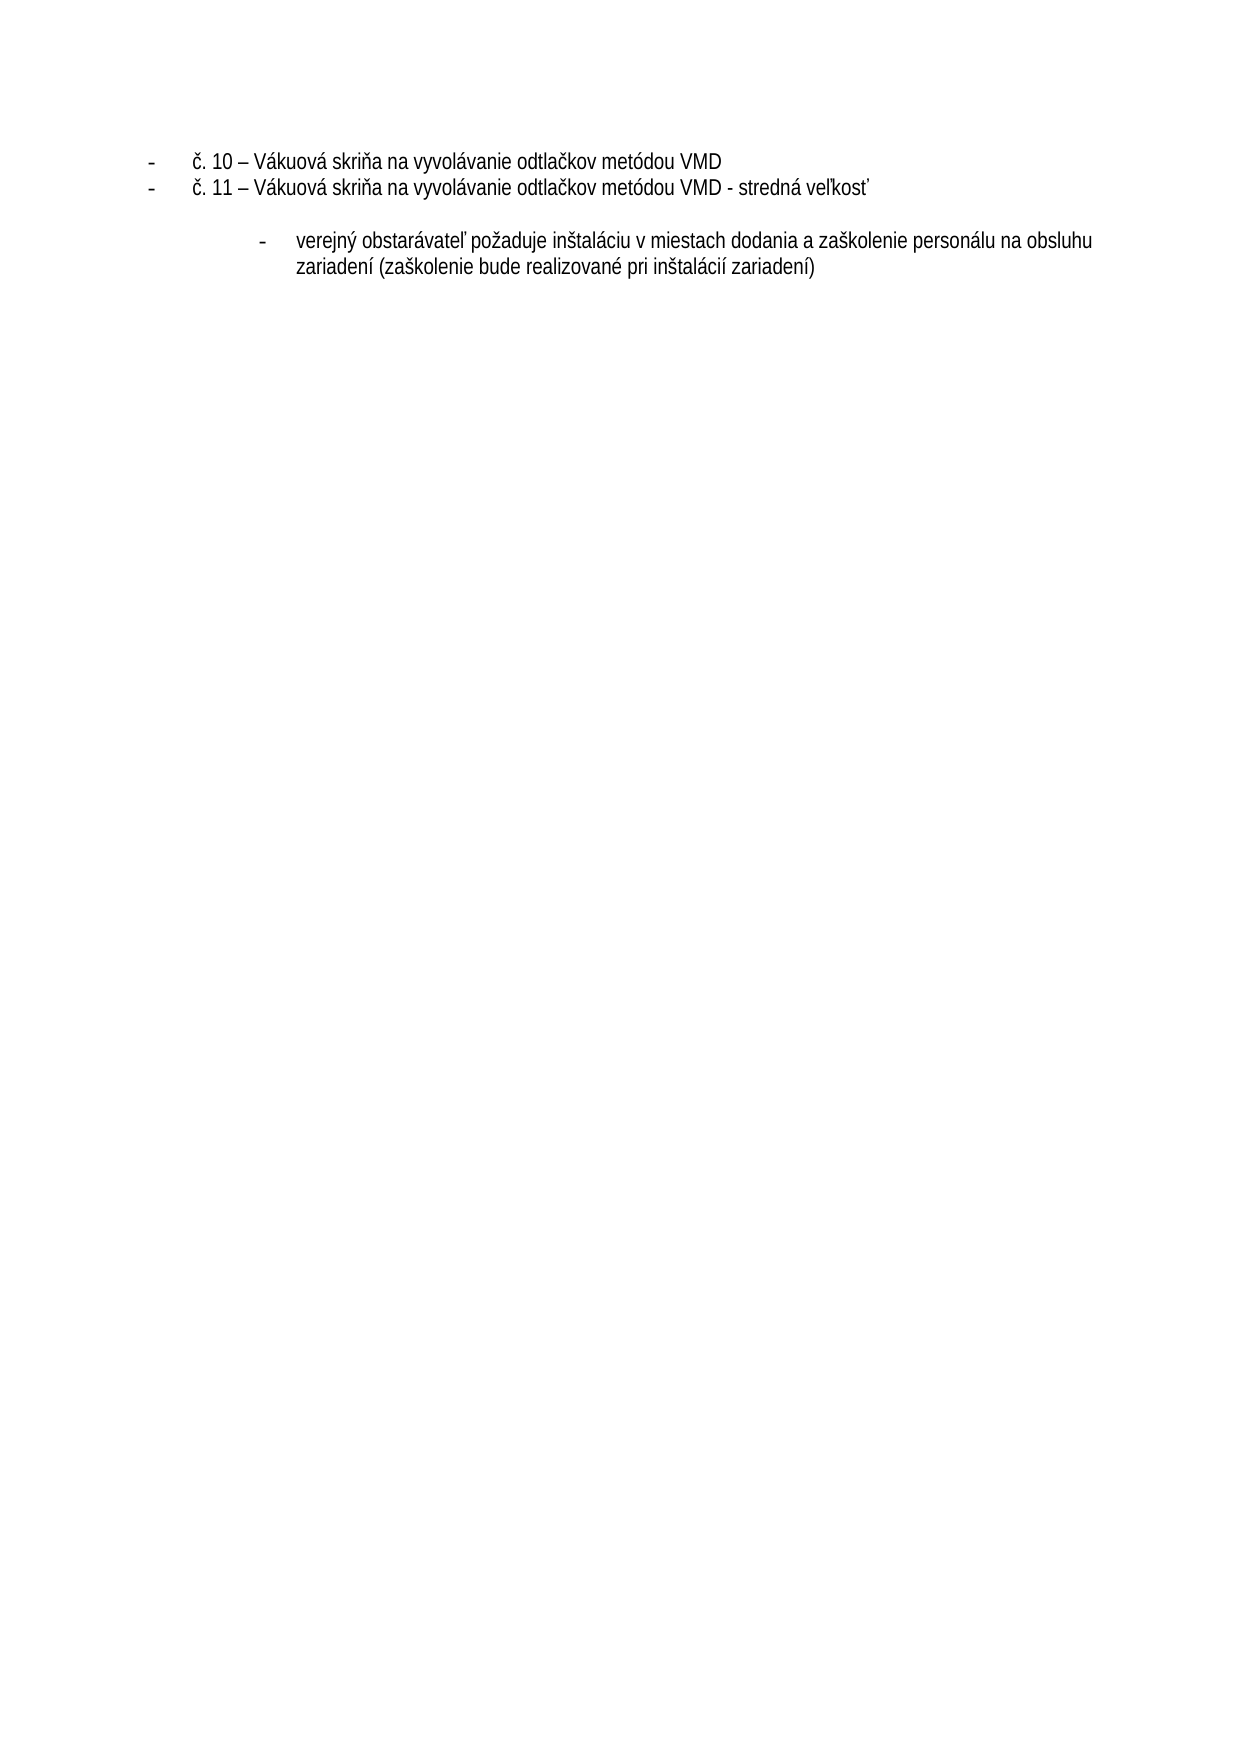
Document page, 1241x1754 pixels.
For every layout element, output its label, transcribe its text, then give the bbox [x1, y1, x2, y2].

list verejný obstarávateľ požaduje inštaláciu v miestach dodania a zaškolenie personálu na obsluhu zariadení (zaškolenie bude realizované pri inštalácií zariadení) [258, 227, 1093, 280]
list č. 10 – Vákuová skriňa na vyvolávanie odtlačkov metódou VMD [148, 148, 1093, 174]
list č. 11 – Vákuová skriňa na vyvolávanie odtlačkov metódou VMD - stredná veľkosť [148, 174, 1093, 201]
